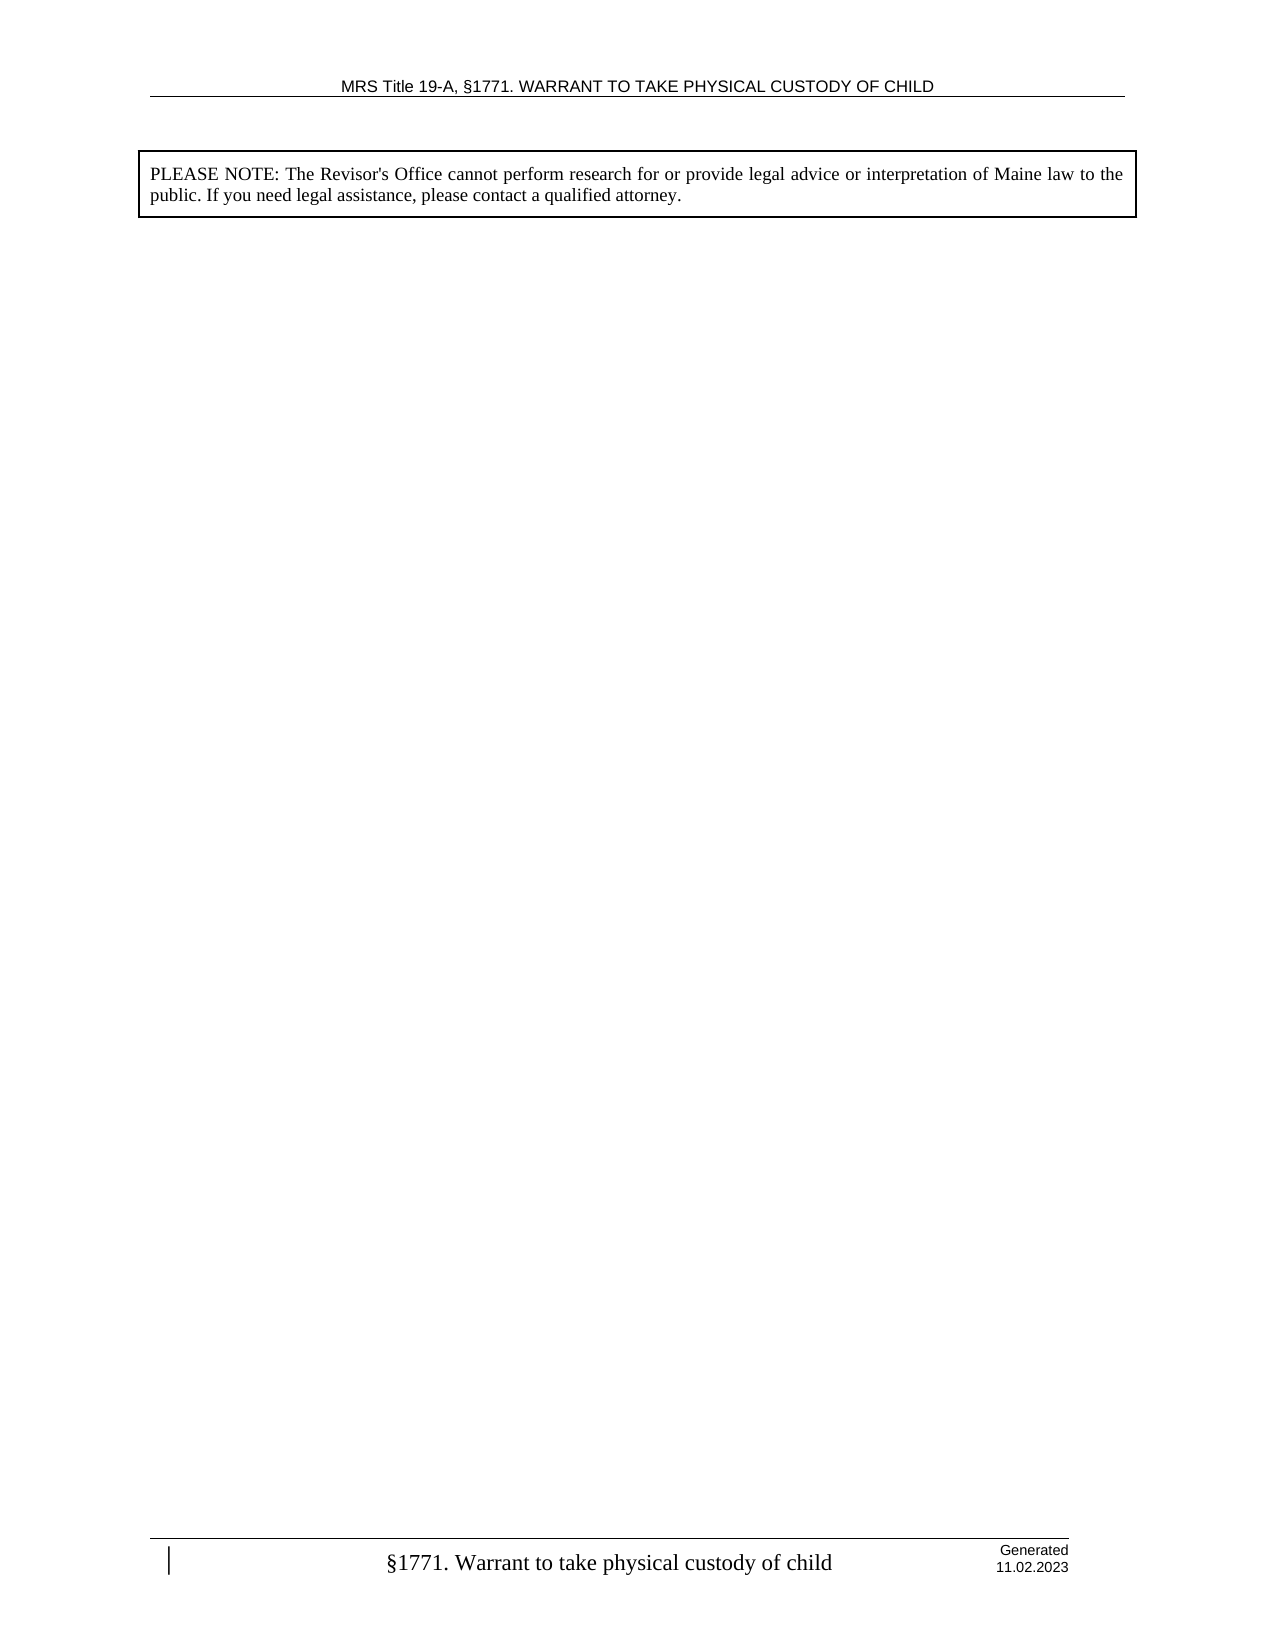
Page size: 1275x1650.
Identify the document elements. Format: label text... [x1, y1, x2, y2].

text PLEASE NOTE: The Revisor's Office cannot perform research for or provide legal advice or interpretation of Maine law to the public. If you need legal assistance, please contact a qualified attorney. [140, 152, 1135, 216]
